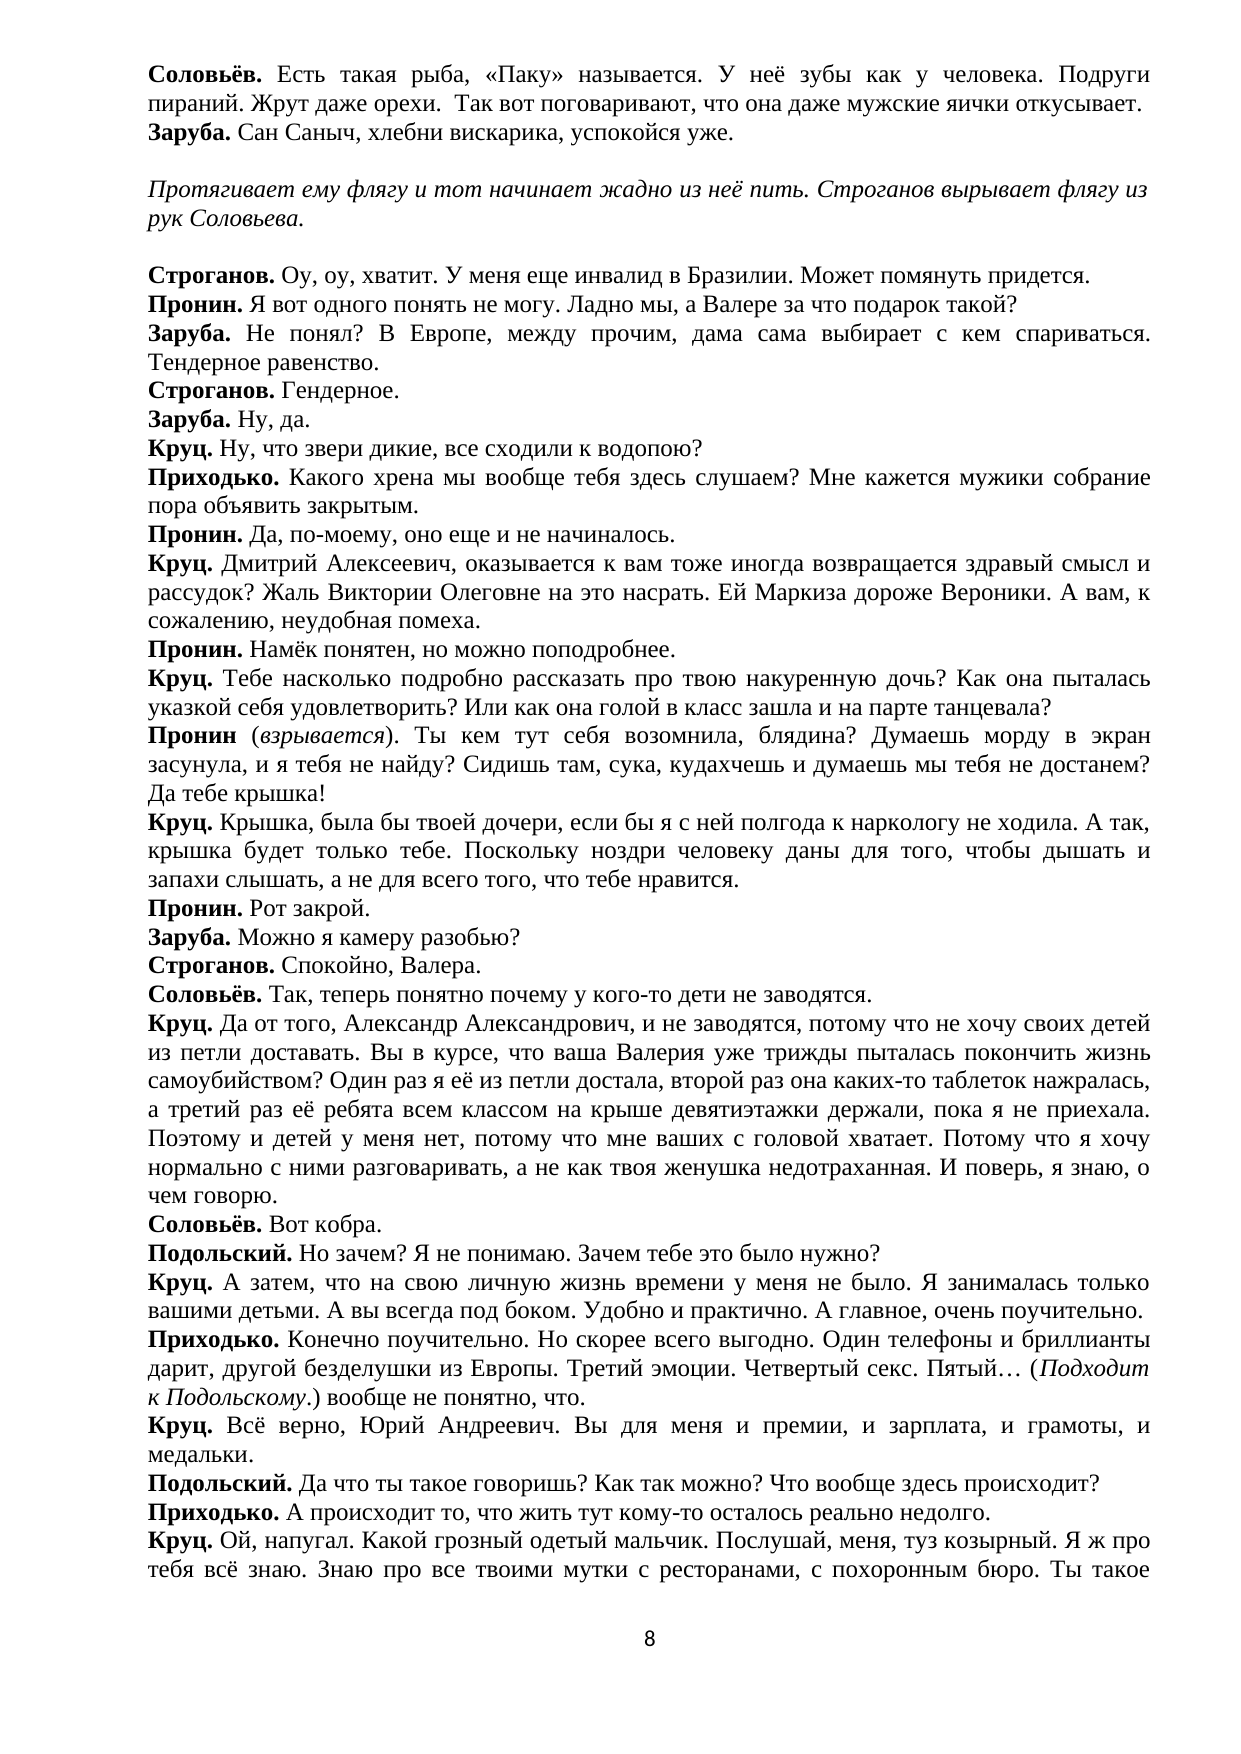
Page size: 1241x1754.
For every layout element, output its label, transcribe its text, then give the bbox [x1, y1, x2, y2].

text Заруба. Сан Саныч, хлебни вискарика, успокойся уже. [148, 117, 1152, 145]
text Пронин. Рот закрой. [148, 893, 1152, 922]
text Пронин (взрывается). Ты кем тут себя возомнила, блядина? Думаешь морду в экран засунула, и я тебя не найду? Сидишь там, сука, кудахчешь и думаешь мы тебя не достанем? Да тебе крышка! [148, 720, 1152, 807]
text Подольский. Да что ты такое говоришь? Как так можно? Что вообще здесь происходит? [148, 1468, 1152, 1497]
text Строганов. Оу, оу, хватит. У меня еще инвалид в Бразилии. Может помянуть придется. [148, 260, 1152, 289]
text Заруба. Можно я камеру разобью? [148, 922, 1152, 950]
text Соловьёв. Вот кобра. [148, 1209, 1152, 1238]
text Строганов. Гендерное. [148, 375, 1152, 404]
text Пронин. Я вот одного понять не могу. Ладно мы, а Валере за что подарок такой? [148, 289, 1152, 318]
text Протягивает ему флягу и тот начинает жадно из неё пить. Строганов вырывает флягу из рук Соловьева. [148, 174, 1152, 232]
text Круц. Всё верно, Юрий Андреевич. Вы для меня и премии, и зарплата, и грамоты, и медальки. [148, 1410, 1152, 1468]
text Круц. А затем, что на свою личную жизнь времени у меня не было. Я занималась только вашими детьми. А вы всегда под боком. Удобно и практично. А главное, очень поучительно. [148, 1267, 1152, 1324]
text Приходько. Конечно поучительно. Но скорее всего выгодно. Один телефоны и бриллианты дарит, другой безделушки из Европы. Третий эмоции. Четвертый секс. Пятый… (Подходит к Подольскому.) вообще не понятно, что. [148, 1324, 1152, 1410]
text Пронин. Да, по-моему, оно еще и не начиналось. [148, 519, 1152, 548]
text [148, 1525, 1152, 1583]
text Приходько. Какого хрена мы вообще тебя здесь слушаем? Мне кажется мужики собрание пора объявить закрытым. [148, 462, 1152, 519]
text Заруба. Не понял? В Европе, между прочим, дама сама выбирает с кем спариваться. Тендерное равенство. [148, 318, 1152, 375]
text Подольский. Но зачем? Я не понимаю. Зачем тебе это было нужно? [148, 1238, 1152, 1267]
text Соловьёв. Так, теперь понятно почему у кого-то дети не заводятся. [148, 979, 1152, 1008]
text Круц. Да от того, Александр Александрович, и не заводятся, потому что не хочу своих детей из петли доставать. Вы в курсе, что ваша Валерия уже трижды пыталась покончить жизнь самоубийством? Один раз я её из петли достала, второй раз она каких-то таблеток нажралась, а третий раз её ребята всем классом на крыше девятиэтажки держали, пока я не приехала. Поэтому и детей у меня нет, потому что мне ваших с головой хватает. Потому что я хочу нормально с ними разговаривать, а не как твоя женушка недотраханная. И поверь, я знаю, о чем говорю. [148, 1008, 1152, 1209]
text Приходько. А происходит то, что жить тут кому-то осталось реально недолго. [148, 1497, 1152, 1525]
text Заруба. Ну, да. [148, 404, 1152, 433]
text Круц. Дмитрий Алексеевич, оказывается к вам тоже иногда возвращается здравый смысл и рассудок? Жаль Виктории Олеговне на это насрать. Ей Маркиза дороже Вероники. А вам, к сожалению, неудобная помеха. [148, 548, 1152, 634]
text Круц. Крышка, была бы твоей дочери, если бы я с ней полгода к наркологу не ходила. А так, крышка будет только тебе. Поскольку ноздри человеку даны для того, чтобы дышать и запахи слышать, а не для всего того, что тебе нравится. [148, 807, 1152, 893]
text Строганов. Спокойно, Валера. [148, 950, 1152, 979]
text Пронин. Намёк понятен, но можно поподробнее. [148, 634, 1152, 663]
text Круц. Тебе насколько подробно рассказать про твою накуренную дочь? Как она пыталась указкой себя удовлетворить? Или как она голой в класс зашла и на парте танцевала? [148, 663, 1152, 720]
text Круц. Ну, что звери дикие, все сходили к водопою? [148, 433, 1152, 462]
text Соловьёв. Есть такая рыба, «Паку» называется. У неё зубы как у человека. Подруги пираний. Жрут даже орехи. Так вот поговаривают, что она даже мужские яички откусывает. [148, 59, 1152, 117]
